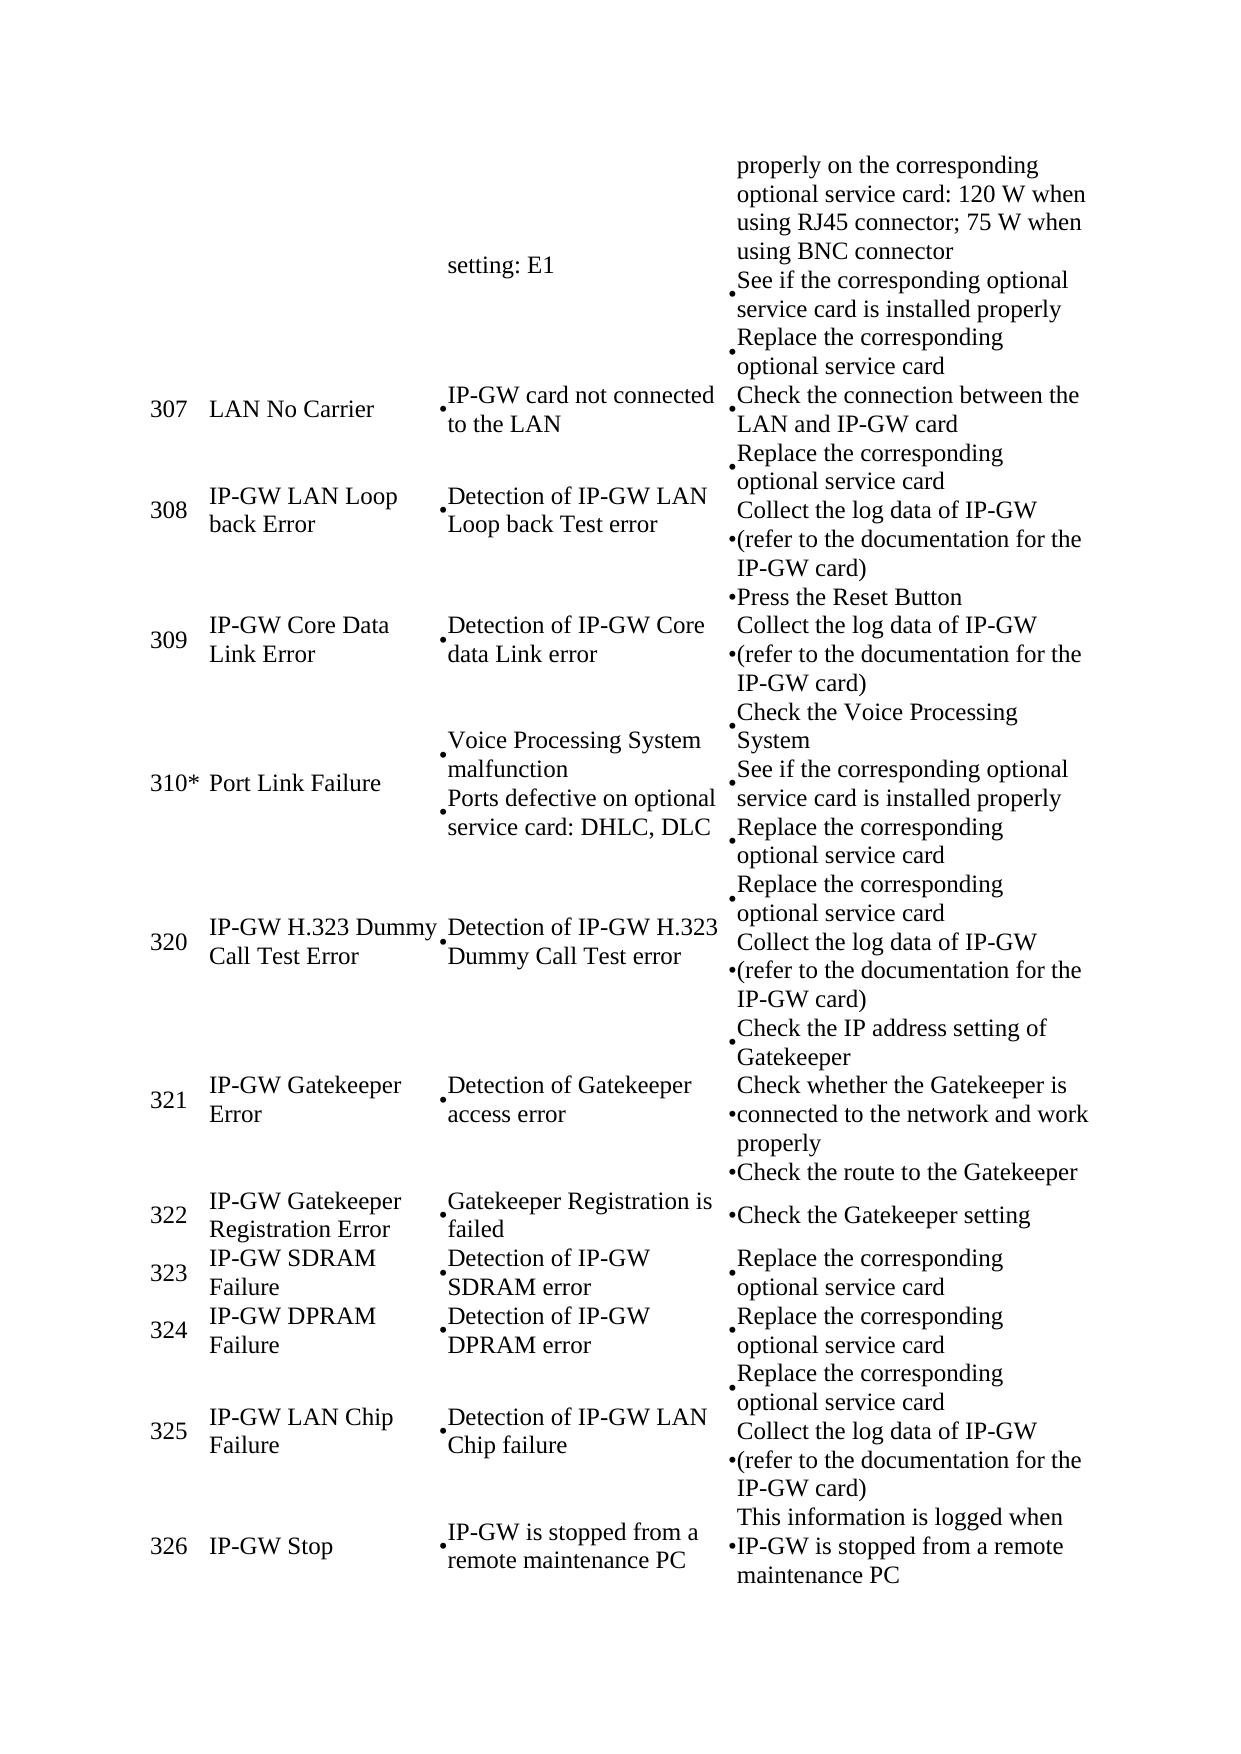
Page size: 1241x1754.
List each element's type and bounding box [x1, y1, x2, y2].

table_cell [150, 150, 1090, 1589]
